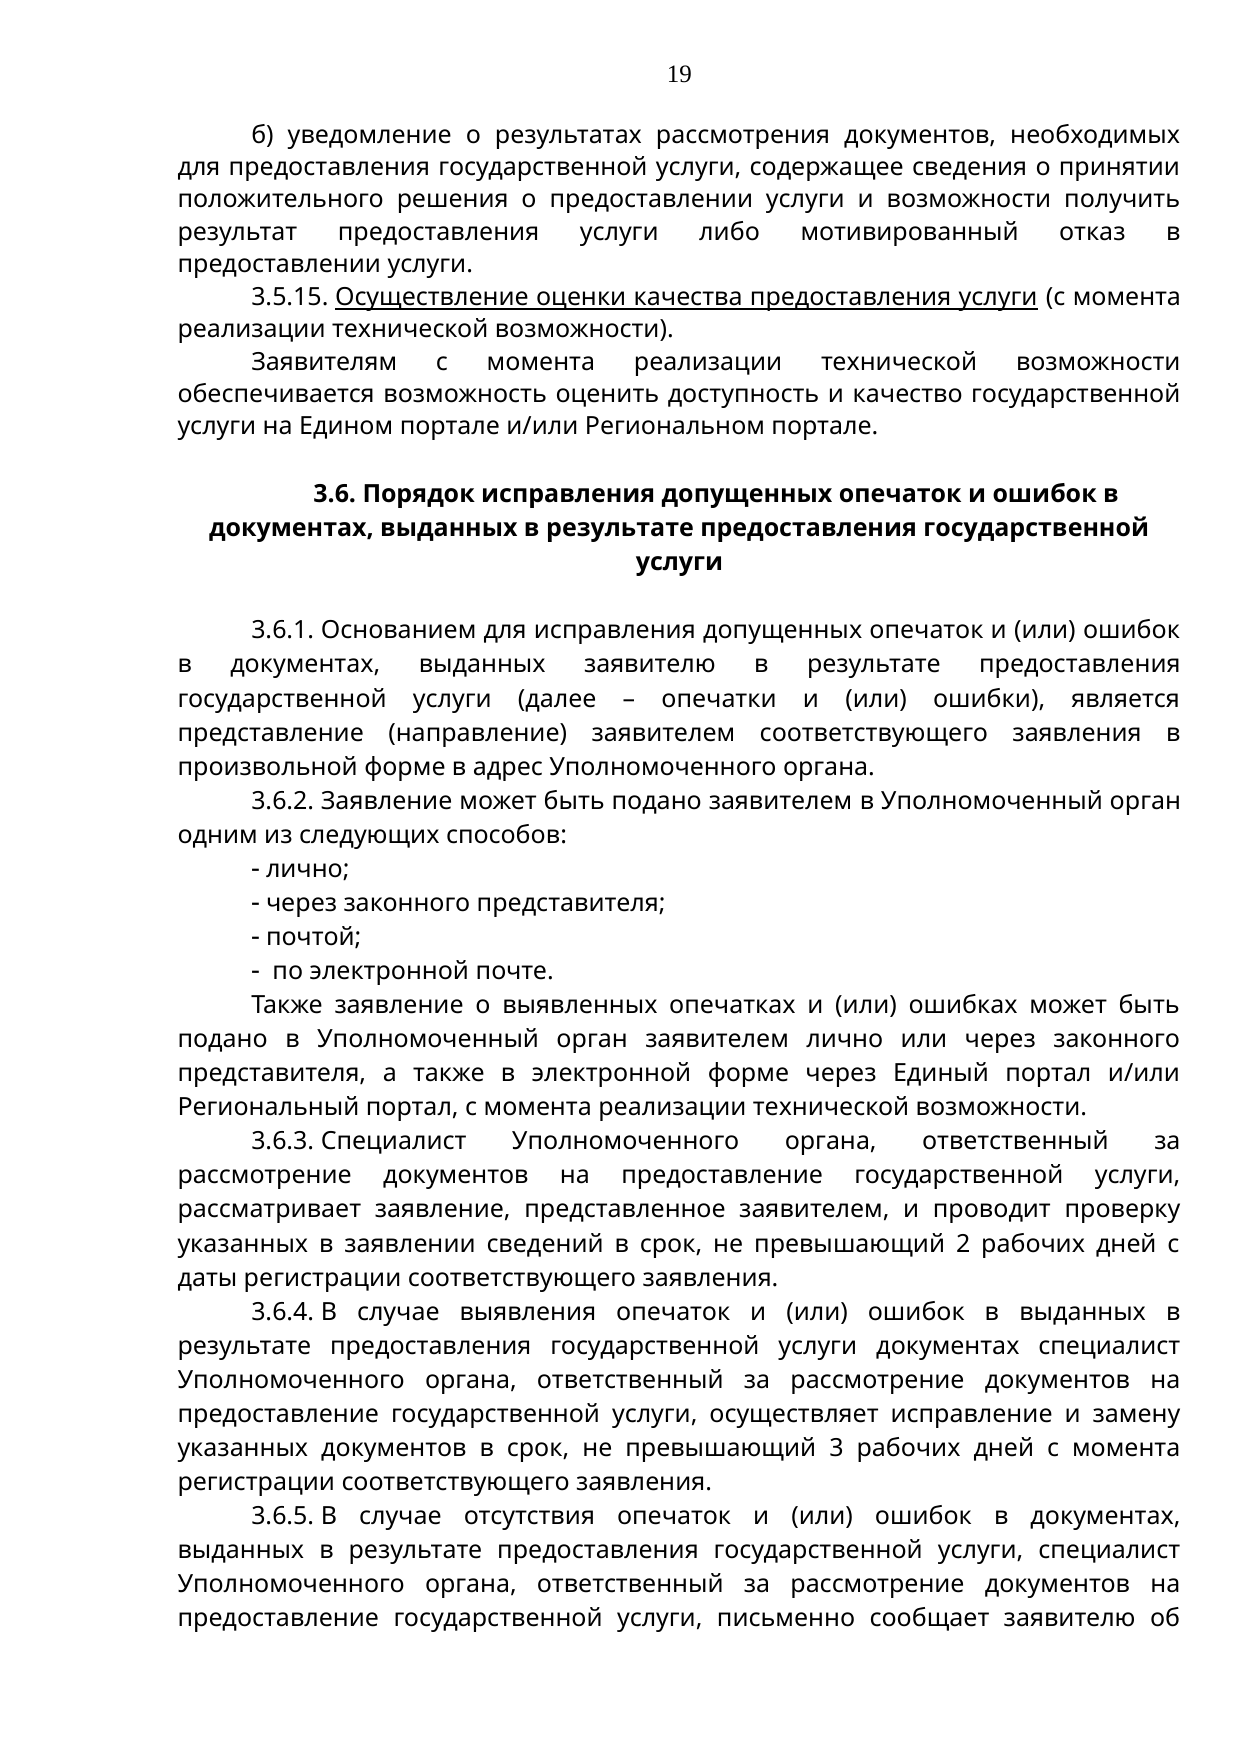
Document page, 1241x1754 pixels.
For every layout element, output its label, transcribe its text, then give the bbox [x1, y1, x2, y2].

text 3.6. Порядок исправления допущенных опечаток и ошибок в документах, выданных в результате предоставления государственной услуги [177, 476, 1181, 578]
text 3.6.4. В случае выявления опечаток и (или) ошибок в выданных в результате предоставления государственной услуги документах специалист Уполномоченного органа, ответственный за рассмотрение документов на предоставление государственной услуги, осуществляет исправление и замену указанных документов в срок, не превышающий 3 рабочих дней с момента регистрации соответствующего заявления. [177, 1293, 1181, 1498]
text 3.6.1. Основанием для исправления допущенных опечаток и (или) ошибок в документах, выданных заявителю в результате предоставления государственной услуги (далее – опечатки и (или) ошибки), является представление (направление) заявителем соответствующего заявления в произвольной форме в адрес Уполномоченного органа. [177, 612, 1181, 782]
text 3.6.3. Специалист Уполномоченного органа, ответственный за рассмотрение документов на предоставление государственной услуги, рассматривает заявление, представленное заявителем, и проводит проверку указанных в заявлении сведений в срок, не превышающий 2 рабочих дней с даты регистрации соответствующего заявления. [177, 1123, 1181, 1293]
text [177, 1498, 1181, 1634]
list по электронной почте. [177, 953, 1181, 987]
text 3.6.2. Заявление может быть подано заявителем в Уполномоченный орган одним из следующих способов: [177, 782, 1181, 851]
text Также заявление о выявленных опечатках и (или) ошибках может быть подано в Уполномоченный орган заявителем лично или через законного представителя, а также в электронной форме через Единый портал и/или Региональный портал, с момента реализации технической возможности. [177, 987, 1181, 1123]
list лично; [177, 851, 1181, 884]
list через законного представителя; [177, 884, 1181, 919]
text б) уведомление о результатах рассмотрения документов, необходимых для предоставления государственной услуги, содержащее сведения о принятии положительного решения о предоставлении услуги и возможности получить результат предоставления услуги либо мотивированный отказ в предоставлении услуги. [177, 118, 1181, 280]
list почтой; [177, 919, 1181, 953]
text Заявителям с момента реализации технической возможности обеспечивается возможность оценить доступность и качество государственной услуги на Едином портале и/или Региональном портале. [177, 345, 1181, 442]
text 3.5.15. Осуществление оценки качества предоставления услуги (с момента реализации технической возможности). [177, 280, 1181, 345]
